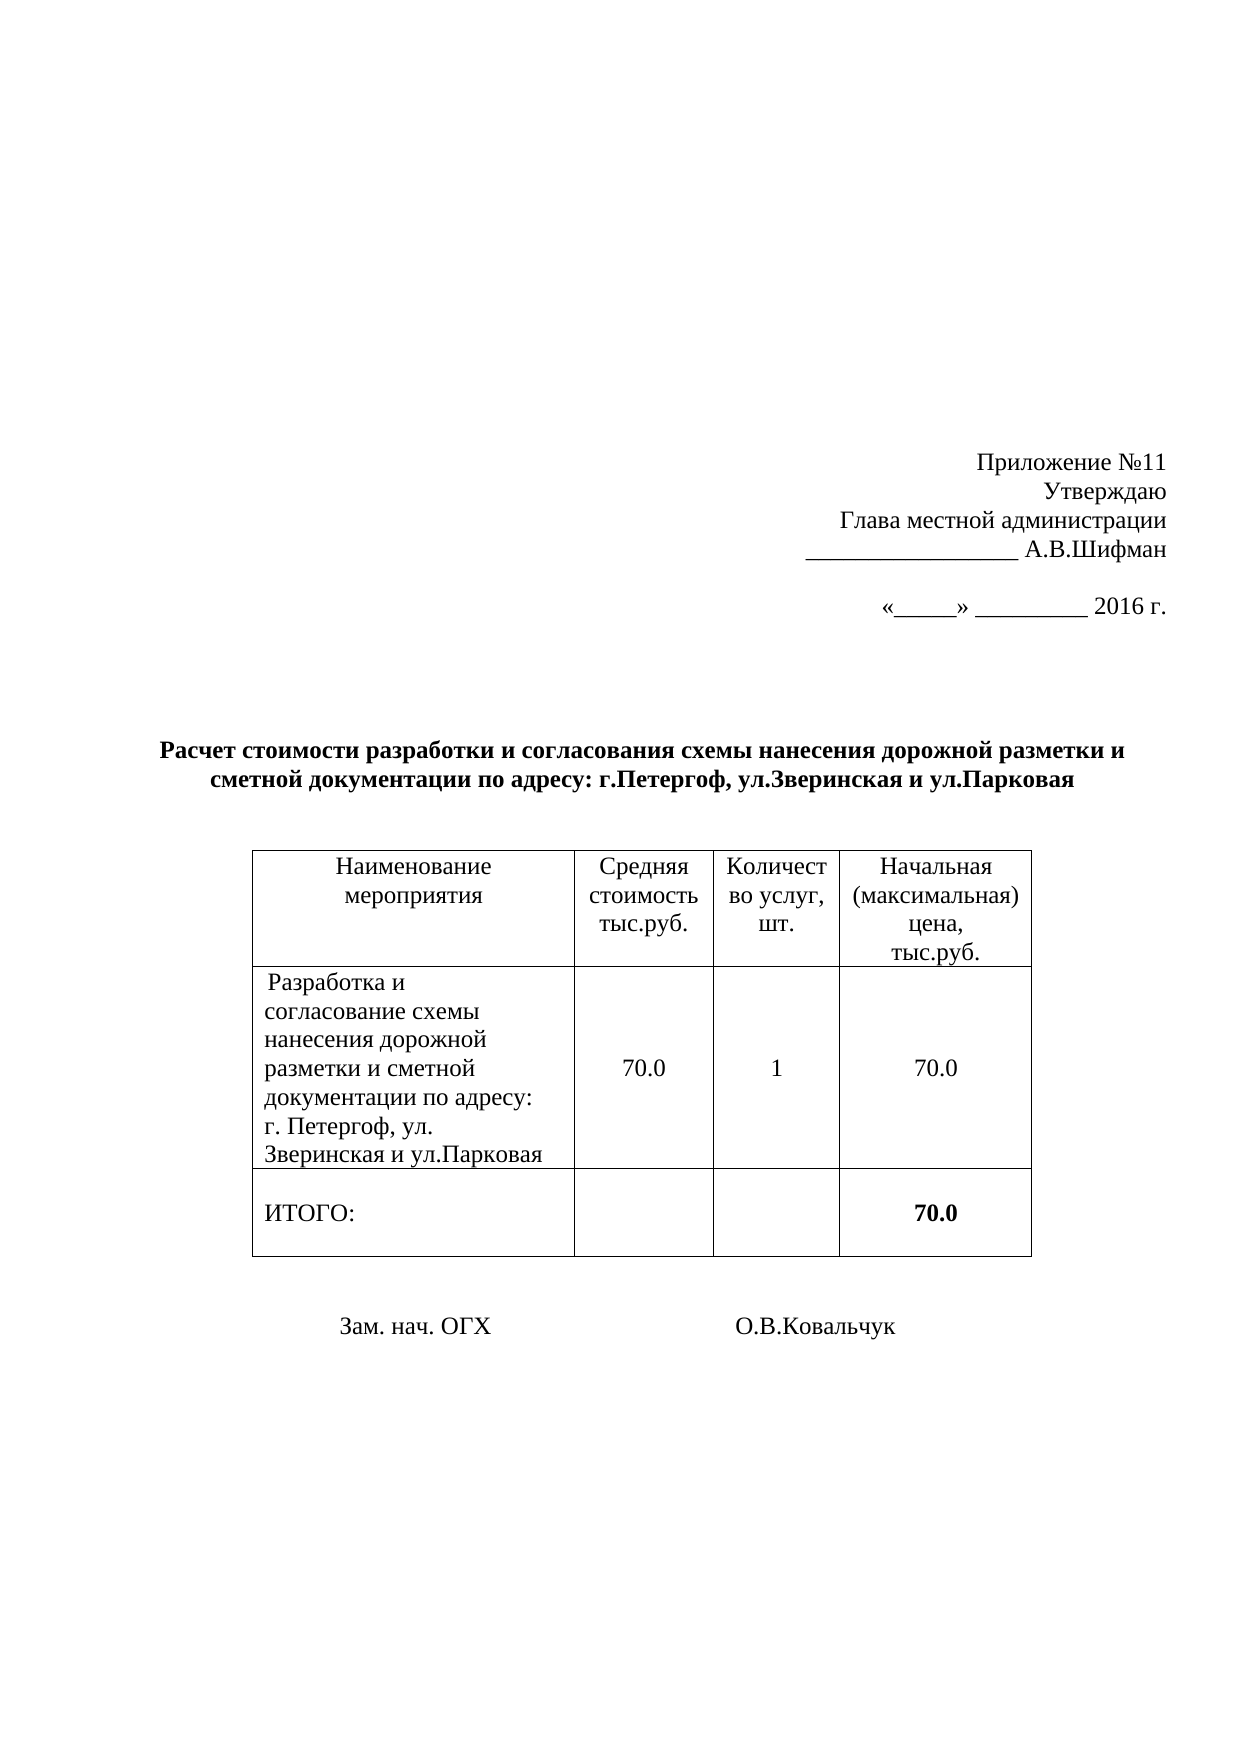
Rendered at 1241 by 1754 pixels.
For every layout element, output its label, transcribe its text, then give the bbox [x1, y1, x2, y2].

table_cell 70.0 [575, 967, 713, 1168]
table_cell 70.0 [840, 1169, 1031, 1256]
table_header Средняя стоимость тыс.руб. [575, 851, 713, 966]
text Зам. нач. ОГХ О.В.Ковальчук [266, 1311, 1167, 1339]
table_cell [575, 1169, 713, 1256]
text «_____» _________ 2016 г. [118, 591, 1167, 620]
text Расчет стоимости разработки и согласования схемы нанесения дорожной разметки и сметной документации по адресу: г.Петергоф, ул.Зверинская и ул.Парковая [118, 735, 1167, 792]
table_header Наименование мероприятия [253, 851, 574, 966]
text Глава местной администрации [118, 505, 1167, 534]
table_cell 70.0 [840, 967, 1031, 1168]
table_cell Разработка и согласование схемы нанесения дорожной разметки и сметной документации по адресу: г. Петергоф, ул. Зверинская и ул.Парковая [253, 967, 574, 1168]
table_header Начальная (максимальная)цена, тыс.руб. [840, 851, 1031, 966]
text Утверждаю [118, 476, 1167, 505]
text _________________ А.В.Шифман [118, 534, 1167, 562]
table_header Количество услуг, шт. [714, 851, 839, 966]
text Приложение №11 [118, 447, 1167, 476]
table_cell [714, 1169, 839, 1256]
table_cell ИТОГО: [253, 1169, 574, 1256]
table_cell 1 [714, 967, 839, 1168]
